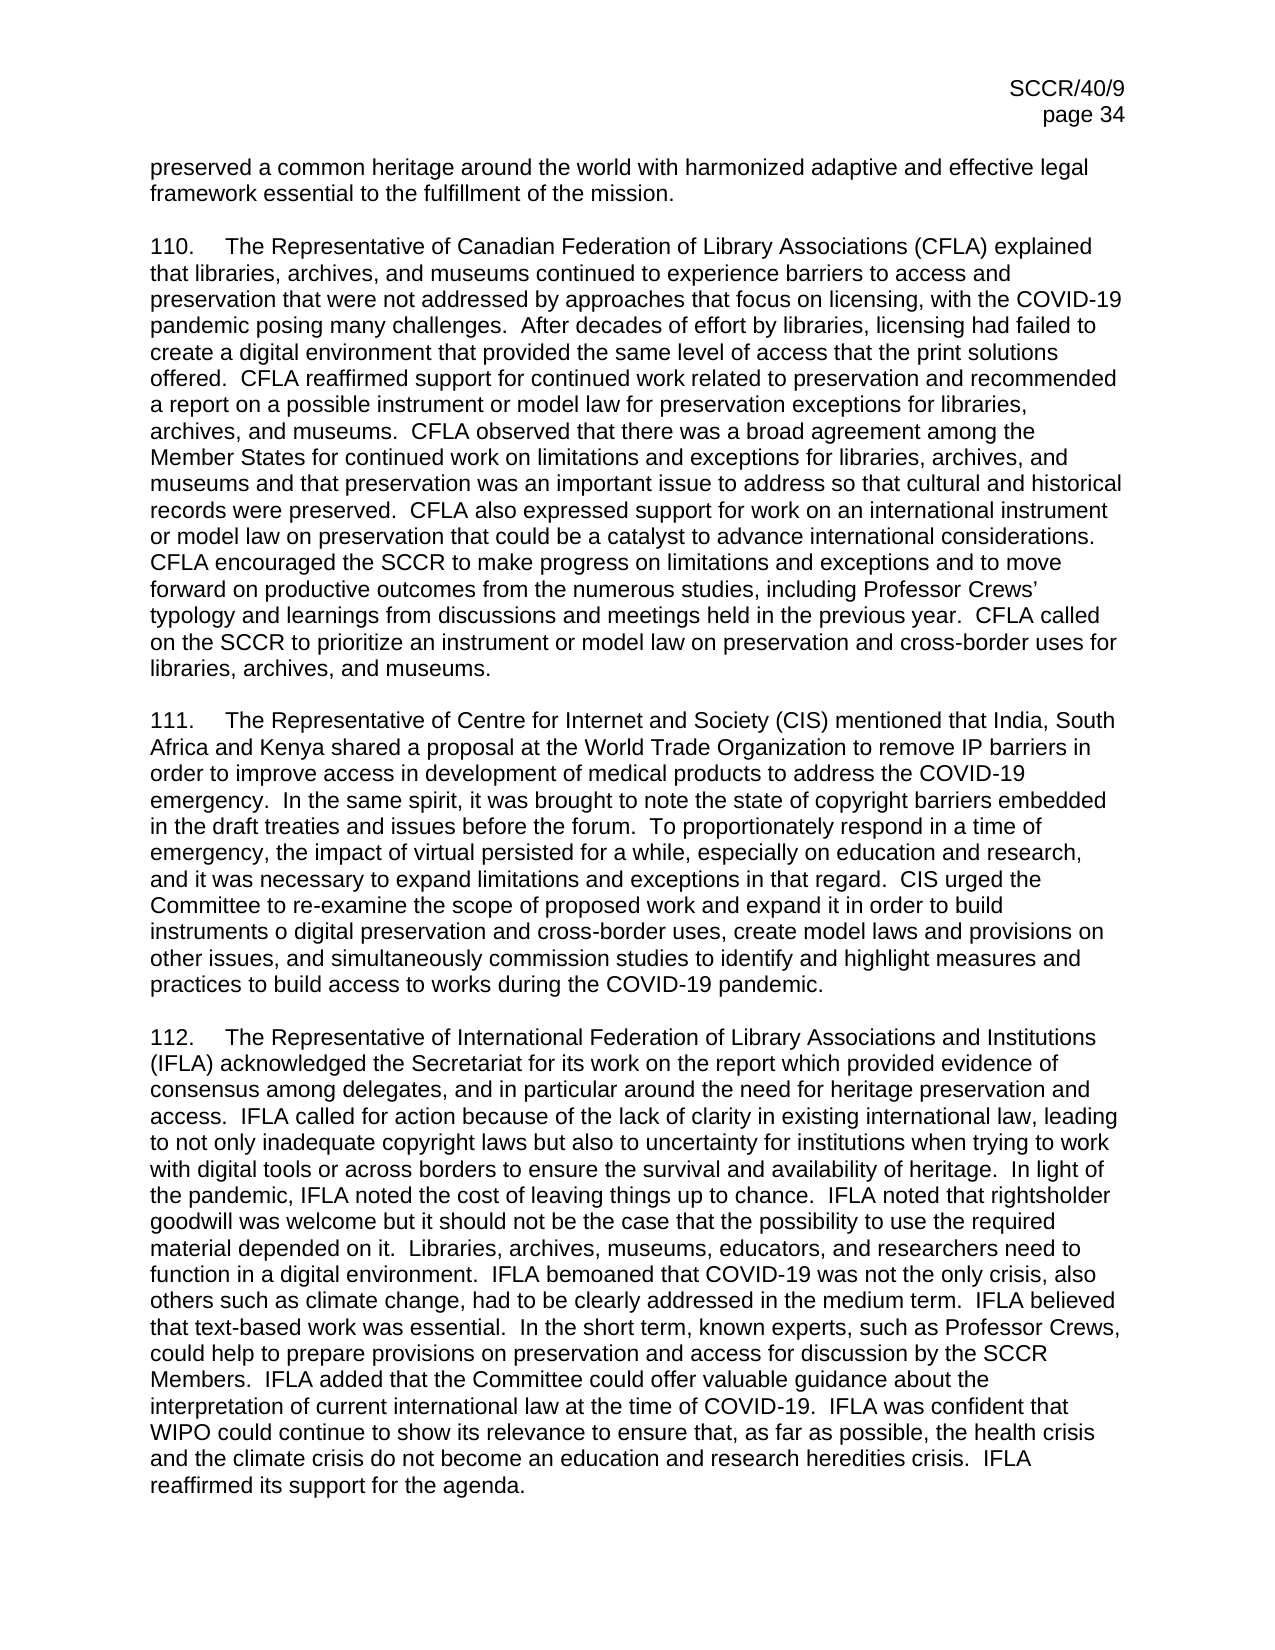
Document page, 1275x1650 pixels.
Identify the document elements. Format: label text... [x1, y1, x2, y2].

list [150, 154, 1125, 207]
list The Representative of Canadian Federation of Library Associations (CFLA) explained that libraries, archives, and museums continued to experience barriers to access and preservation that were not addressed by approaches that focus on licensing, with the COVID-19 pandemic posing many challenges. After decades of effort by libraries, licensing had failed to create a digital environment that provided the same level of access that the print solutions offered. CFLA reaffirmed support for continued work related to preservation and recommended a report on a possible instrument or model law for preservation exceptions for libraries, archives, and museums. CFLA observed that there was a broad agreement among the Member States for continued work on limitations and exceptions for libraries, archives, and museums and that preservation was an important issue to address so that cultural and historical records were preserved. CFLA also expressed support for work on an international instrument or model law on preservation that could be a catalyst to advance international considerations. CFLA encouraged the SCCR to make progress on limitations and exceptions and to move forward on productive outcomes from the numerous studies, including Professor Crews’ typology and learnings from discussions and meetings held in the previous year. CFLA called on the SCCR to prioritize an instrument or model law on preservation and cross-border uses for libraries, archives, and museums. [150, 233, 1125, 681]
list The Representative of International Federation of Library Associations and Institutions (IFLA) acknowledged the Secretariat for its work on the report which provided evidence of consensus among delegates, and in particular around the need for heritage preservation and access. IFLA called for action because of the lack of clarity in existing international law, leading to not only inadequate copyright laws but also to uncertainty for institutions when trying to work with digital tools or across borders to ensure the survival and availability of heritage. In light of the pandemic, IFLA noted the cost of leaving things up to chance. IFLA noted that rightsholder goodwill was welcome but it should not be the case that the possibility to use the required material depended on it. Libraries, archives, museums, educators, and researchers need to function in a digital environment. IFLA bemoaned that COVID-19 was not the only crisis, also others such as climate change, had to be clearly addressed in the medium term. IFLA believed that text-based work was essential. In the short term, known experts, such as Professor Crews, could help to prepare provisions on preservation and access for discussion by the SCCR Members. IFLA added that the Committee could offer valuable guidance about the interpretation of current international law at the time of COVID-19. IFLA was confident that WIPO could continue to show its relevance to ensure that, as far as possible, the health crisis and the climate crisis do not become an education and research heredities crisis. IFLA reaffirmed its support for the agenda. [150, 1024, 1125, 1498]
list The Representative of Centre for Internet and Society (CIS) mentioned that India, South Africa and Kenya shared a proposal at the World Trade Organization to remove IP barriers in order to improve access in development of medical products to address the COVID-19 emergency. In the same spirit, it was brought to note the state of copyright barriers embedded in the draft treaties and issues before the forum. To proportionately respond in a time of emergency, the impact of virtual persisted for a while, especially on education and research, and it was necessary to expand limitations and exceptions in that regard. CIS urged the Committee to re-examine the scope of proposed work and expand it in order to build instruments o digital preservation and cross-border uses, create model laws and provisions on other issues, and simultaneously commission studies to identify and highlight measures and practices to build access to works during the COVID-19 pandemic. [150, 707, 1125, 997]
